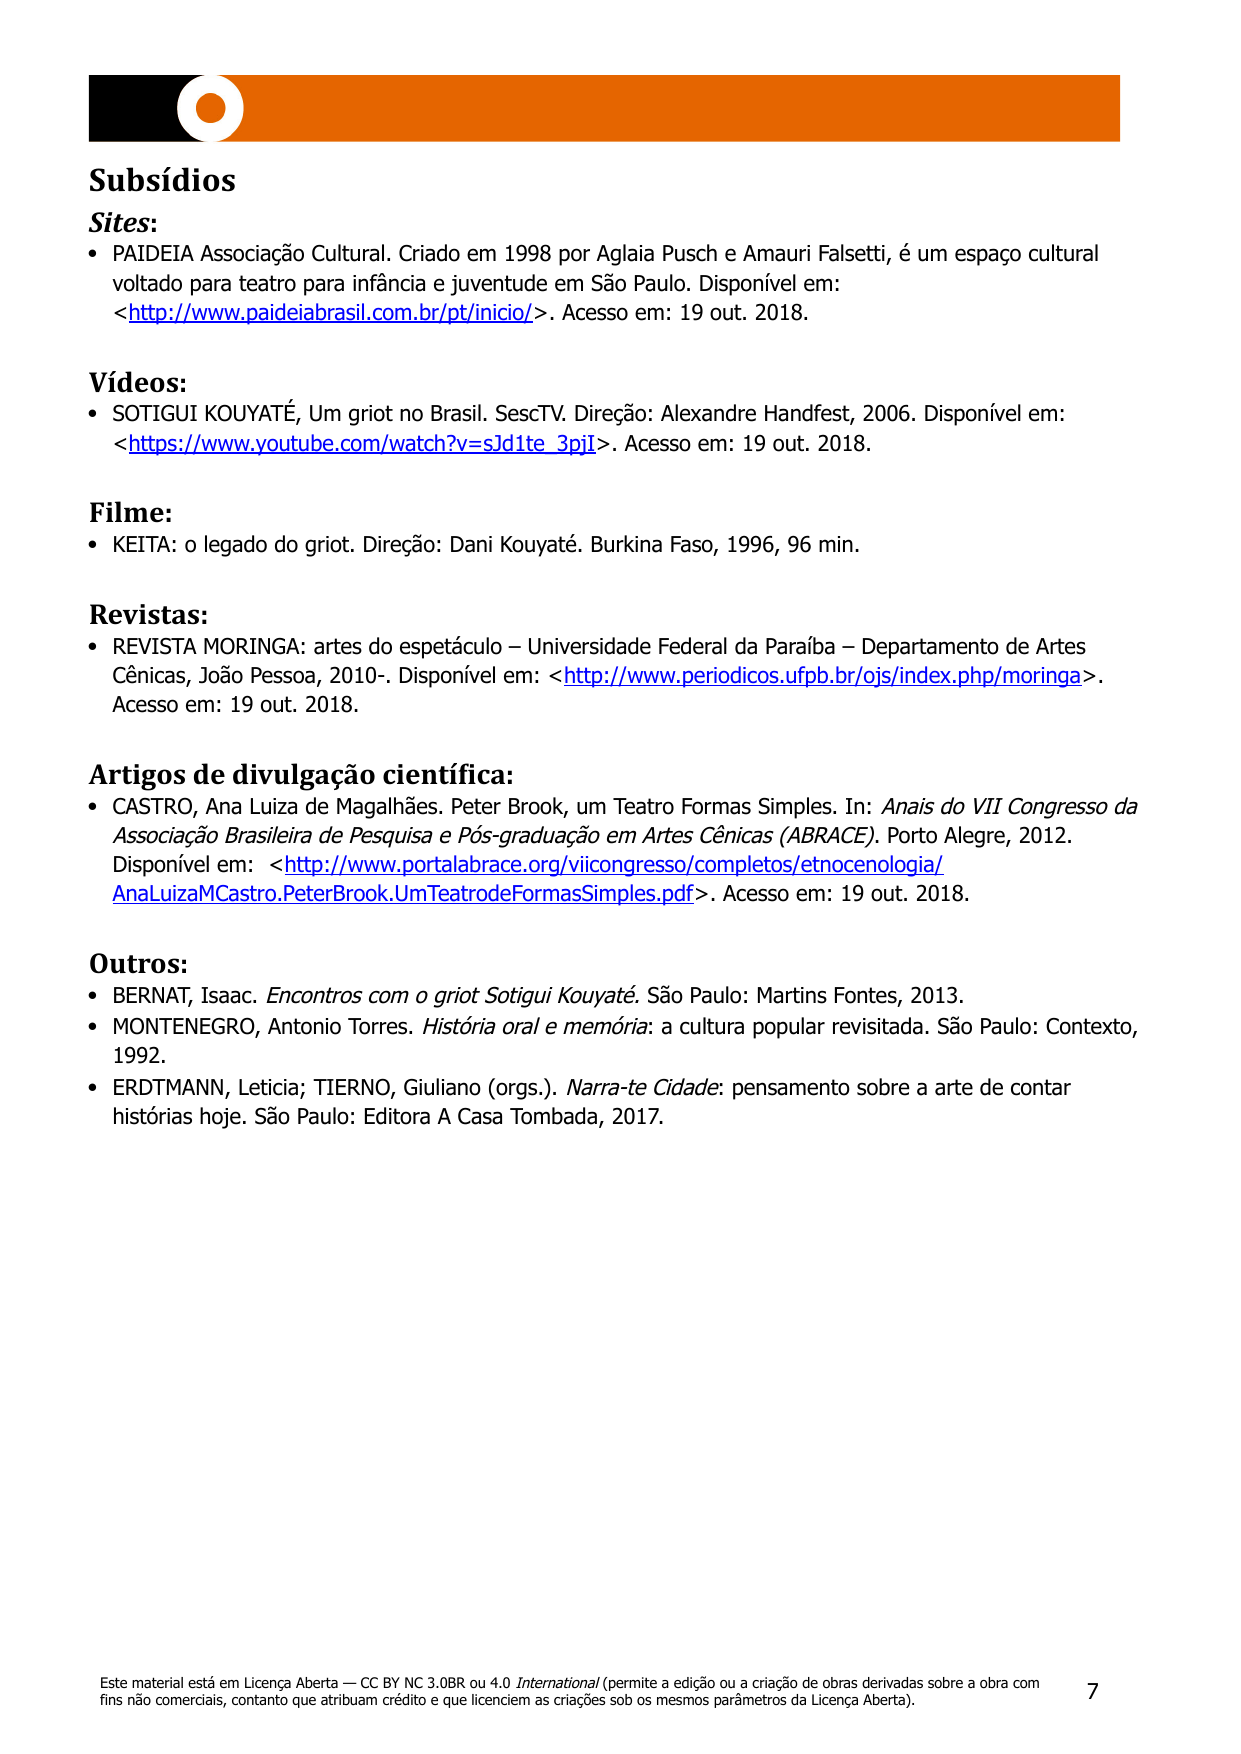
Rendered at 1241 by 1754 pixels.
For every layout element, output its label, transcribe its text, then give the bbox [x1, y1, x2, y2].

text Revistas: [89, 597, 1152, 631]
text Subsídios [89, 159, 1152, 198]
text Sites: [89, 204, 1152, 238]
text CASTRO, Ana Luiza de Magalhães. Peter Brook, um Teatro Formas Simples. In: Anais do VII Congresso da Associação Brasileira de Pesquisa e Pós-graduação em Artes Cênicas (ABRACE). Porto Alegre, 2012. Disponível em: <http://www.portalabrace.org/viicongresso/completos/etnocenologia/AnaLuizaMCastro.PeterBrook.UmTeatrodeFormasSimples.pdf>. Acesso em: 19 out. 2018. [89, 791, 1152, 908]
text SOTIGUI KOUYATÉ, Um griot no Brasil. SescTV. Direção: Alexandre Handfest, 2006. Disponível em: <https://www.youtube.com/watch?v=sJd1te_3pjI>. Acesso em: 19 out. 2018. [89, 398, 1152, 457]
text Filme: [89, 495, 1152, 529]
picture [88, 75, 1121, 154]
text REVISTA MORINGA: artes do espetáculo – Universidade Federal da Paraíba – Departamento de Artes Cênicas, João Pessoa, 2010-. Disponível em: <http://www.periodicos.ufpb.br/ojs/index.php/moringa>. Acesso em: 19 out. 2018. [89, 631, 1152, 718]
text MONTENEGRO, Antonio Torres. História oral e memória: a cultura popular revisitada. São Paulo: Contexto, 1992. [89, 1011, 1152, 1070]
text Artigos de divulgação científica: [89, 757, 1152, 791]
text BERNAT, Isaac. Encontros com o griot Sotigui Kouyaté. São Paulo: Martins Fontes, 2013. [89, 980, 1152, 1009]
text PAIDEIA Associação Cultural. Criado em 1998 por Aglaia Pusch e Amauri Falsetti, é um espaço cultural voltado para teatro para infância e juventude em São Paulo. Disponível em: <http://www.paideiabrasil.com.br/pt/inicio/>. Acesso em: 19 out. 2018. [89, 238, 1152, 326]
text Vídeos: [89, 364, 1152, 398]
text ERDTMANN, Leticia; TIERNO, Giuliano (orgs.). Narra-te Cidade: pensamento sobre a arte de contar histórias hoje. São Paulo: Editora A Casa Tombada, 2017. [89, 1072, 1152, 1130]
text Outros: [89, 946, 1152, 980]
text KEITA: o legado do griot. Direção: Dani Kouyaté. Burkina Faso, 1996, 96 min. [89, 529, 1152, 558]
